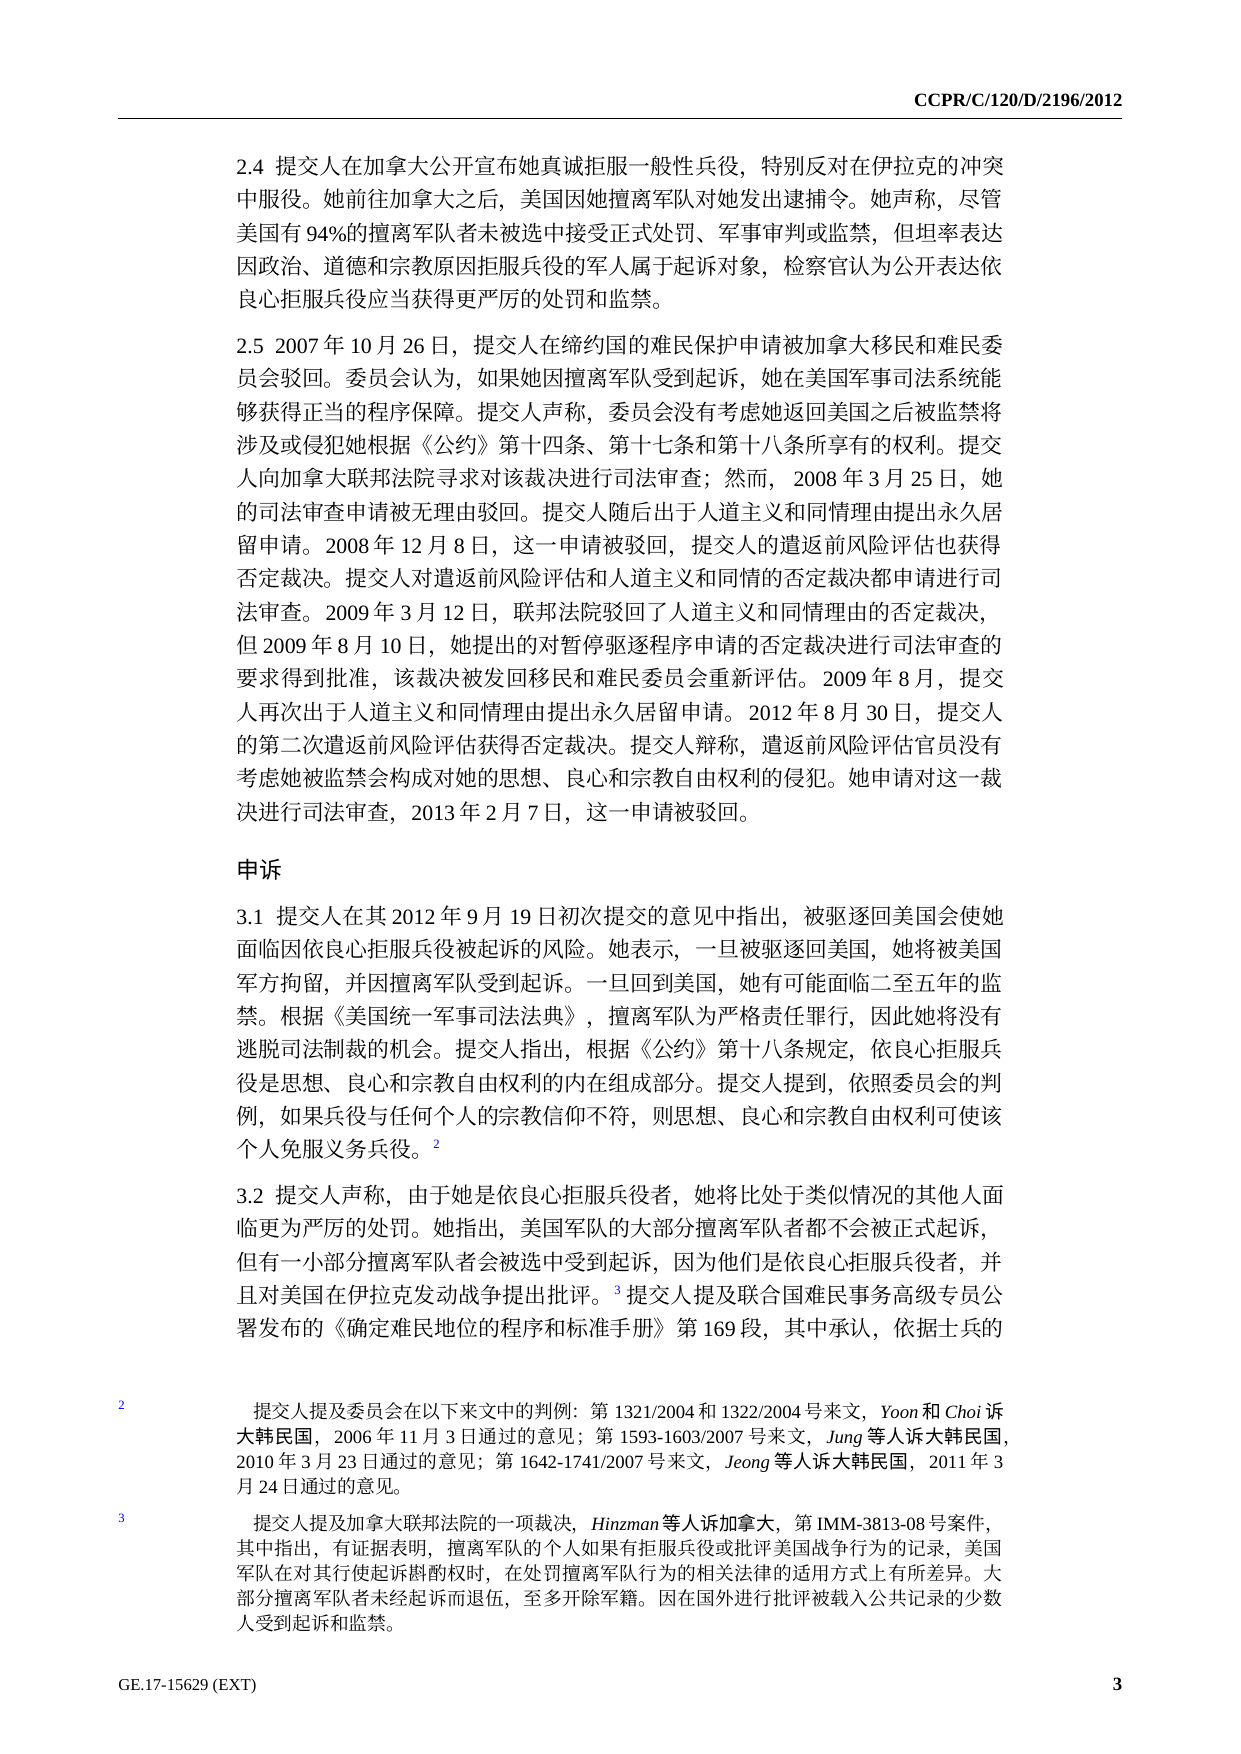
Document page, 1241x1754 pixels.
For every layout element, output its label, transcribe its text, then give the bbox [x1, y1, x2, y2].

text 3.1 提交人在其2012年9月19日初次提交的意见中指出，被驱逐回美国会使她面临因依良心拒服兵役被起诉的风险。她表示，一旦被驱逐回美国，她将被美国军方拘留，并因擅离军队受到起诉。一旦回到美国，她有可能面临二至五年的监禁。根据《美国统一军事司法法典》，擅离军队为严格责任罪行，因此她将没有逃脱司法制裁的机会。提交人指出，根据《公约》第十八条规定，依良心拒服兵役是思想、良心和宗教自由权利的内在组成部分。提交人提到，依照委员会的判例，如果兵役与任何个人的宗教信仰不符，则思想、良心和宗教自由权利可使该个人免服义务兵役。 [236, 898, 1004, 1164]
text 2.5 2007年10月26日，提交人在缔约国的难民保护申请被加拿大移民和难民委员会驳回。委员会认为，如果她因擅离军队受到起诉，她在美国军事司法系统能够获得正当的程序保障。提交人声称，委员会没有考虑她返回美国之后被监禁将涉及或侵犯她根据《公约》第十四条、第十七条和第十八条所享有的权利。提交人向加拿大联邦法院寻求对该裁决进行司法审查；然而，2008年3月25日，她的司法审查申请被无理由驳回。提交人随后出于人道主义和同情理由提出永久居留申请。2008年12月8日，这一申请被驳回，提交人的遣返前风险评估也获得否定裁决。提交人对遣返前风险评估和人道主义和同情的否定裁决都申请进行司法审查。2009年3月12日，联邦法院驳回了人道主义和同情理由的否定裁决，但2009年8月10日，她提出的对暂停驱逐程序申请的否定裁决进行司法审查的要求得到批准，该裁决被发回移民和难民委员会重新评估。2009年8月，提交人再次出于人道主义和同情理由提出永久居留申请。2012年8月30日，提交人的第二次遣返前风险评估获得否定裁决。提交人辩称，遣返前风险评估官员没有考虑她被监禁会构成对她的思想、良心和宗教自由权利的侵犯。她申请对这一裁决进行司法审查，2013年2月7日，这一申请被驳回。 [236, 327, 1004, 827]
text 申诉 [118, 852, 1004, 885]
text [236, 1177, 1004, 1343]
text 2.4 提交人在加拿大公开宣布她真诚拒服一般性兵役，特别反对在伊拉克的冲突中服役。她前往加拿大之后，美国因她擅离军队对她发出逮捕令。她声称，尽管美国有94%的擅离军队者未被选中接受正式处罚、军事审判或监禁，但坦率表达因政治、道德和宗教原因拒服兵役的军人属于起诉对象，检察官认为公开表达依良心拒服兵役应当获得更严厉的处罚和监禁。 [236, 148, 1004, 314]
